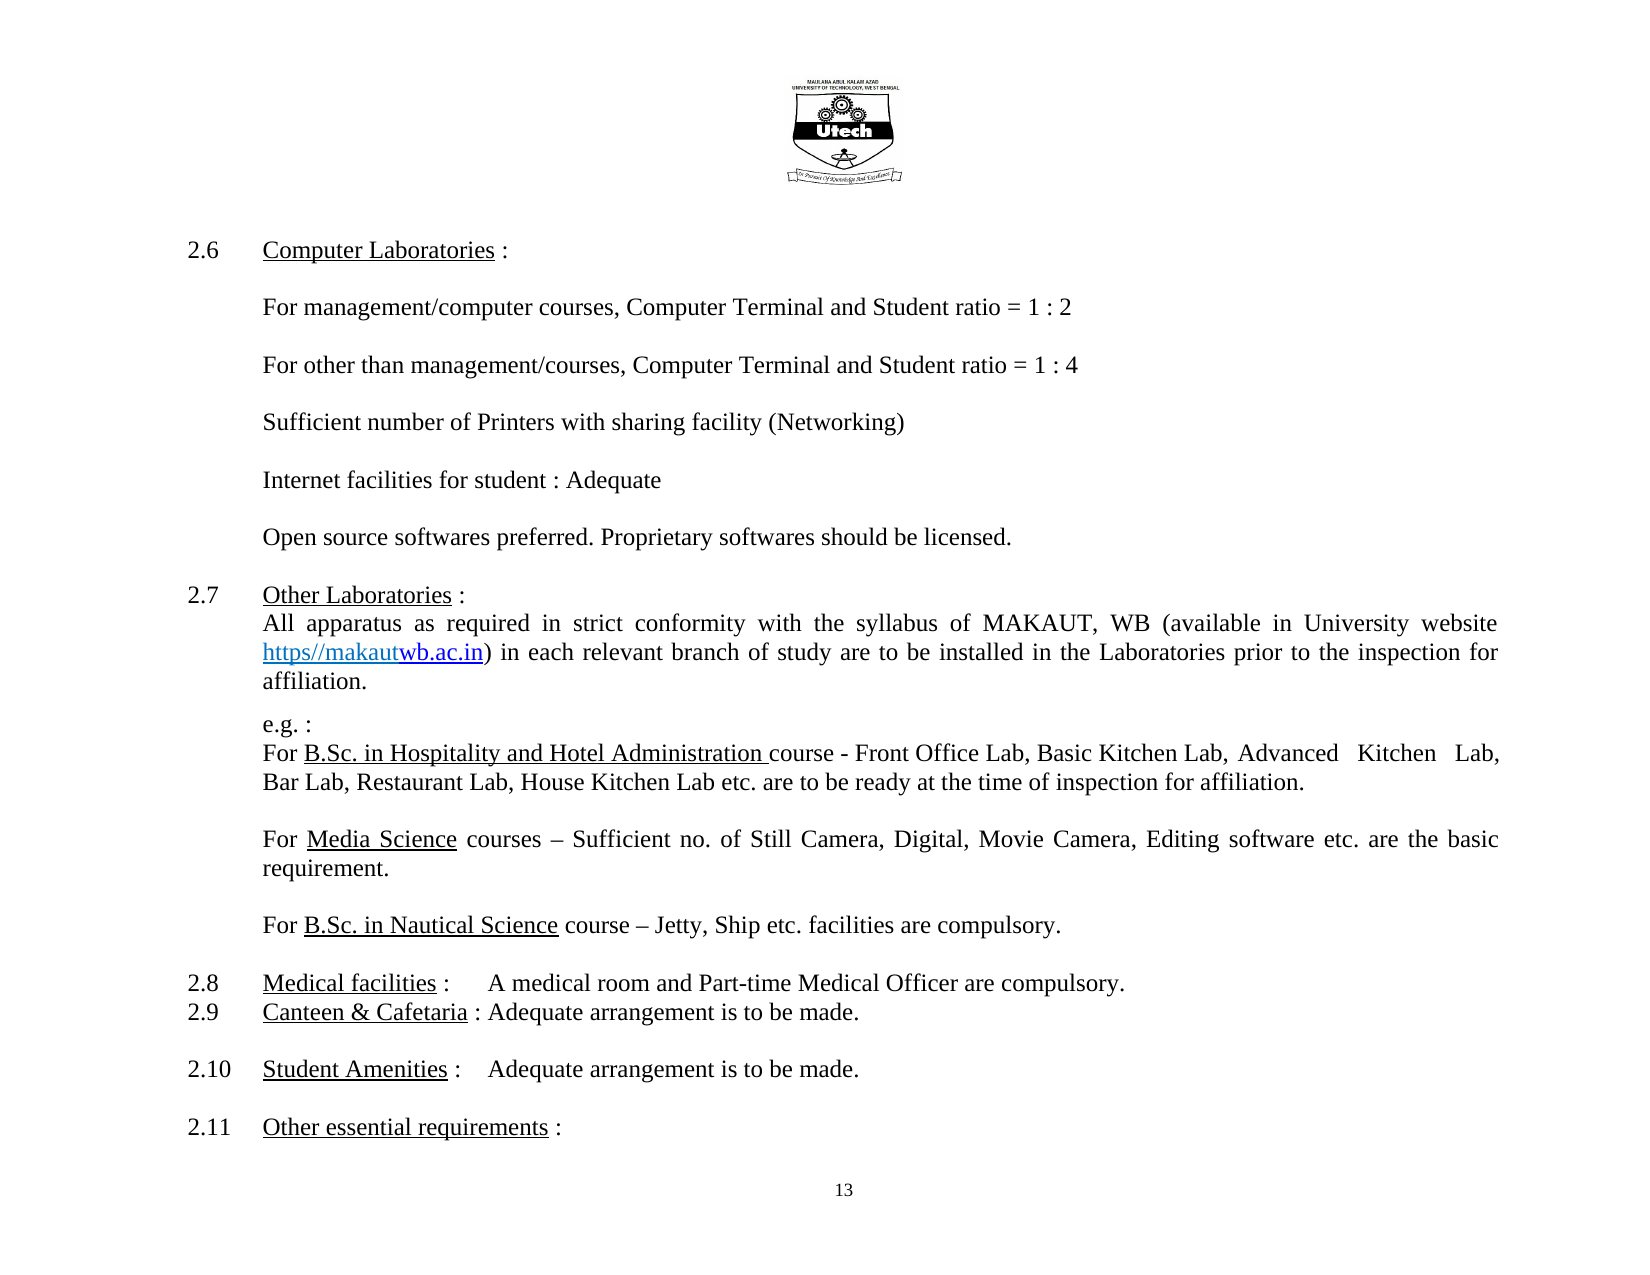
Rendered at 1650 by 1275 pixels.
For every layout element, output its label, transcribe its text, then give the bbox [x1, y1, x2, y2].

text 2.8 Medical facilities : A medical room and Part-time Medical Officer are compulsory. [187, 968, 1500, 997]
text e.g. : [187, 709, 1500, 738]
text All apparatus as required in strict conformity with the syllabus of MAKAUT, WB (available in University website https//makautwb.ac.in) in each relevant branch of study are to be installed in the Laboratories prior to the inspection for affiliation. [262, 608, 1500, 695]
text For B.Sc. in Hospitality and Hotel Administration course - Front Office Lab, Basic Kitchen Lab, Advanced Kitchen Lab, Bar Lab, Restaurant Lab, House Kitchen Lab etc. are to be ready at the time of inspection for affiliation. [187, 738, 1500, 795]
text 2.10 Student Amenities : Adequate arrangement is to be made. [187, 1054, 1500, 1083]
text 2.6 Computer Laboratories : [187, 235, 1500, 263]
text For Media Science courses – Sufficient no. of Still Camera, Digital, Movie Camera, Editing software etc. are the basic requirement. [262, 824, 1500, 882]
text Internet facilities for student : Adequate [187, 465, 1500, 493]
text For management/computer courses, Computer Terminal and Student ratio = 1 : 2 [187, 292, 1500, 321]
text Sufficient number of Printers with sharing facility (Networking) [187, 407, 1500, 436]
text 2.9 Canteen & Cafetaria : Adequate arrangement is to be made. [187, 997, 1500, 1025]
picture [784, 75, 904, 185]
text For other than management/courses, Computer Terminal and Student ratio = 1 : 4 [187, 350, 1500, 378]
text 2.11 Other essential requirements : [187, 1112, 1500, 1140]
text For B.Sc. in Nautical Science course – Jetty, Ship etc. facilities are compulsory. [187, 910, 1500, 939]
text 2.7 Other Laboratories : [187, 580, 1500, 608]
text Open source softwares preferred. Proprietary softwares should be licensed. [187, 522, 1500, 551]
